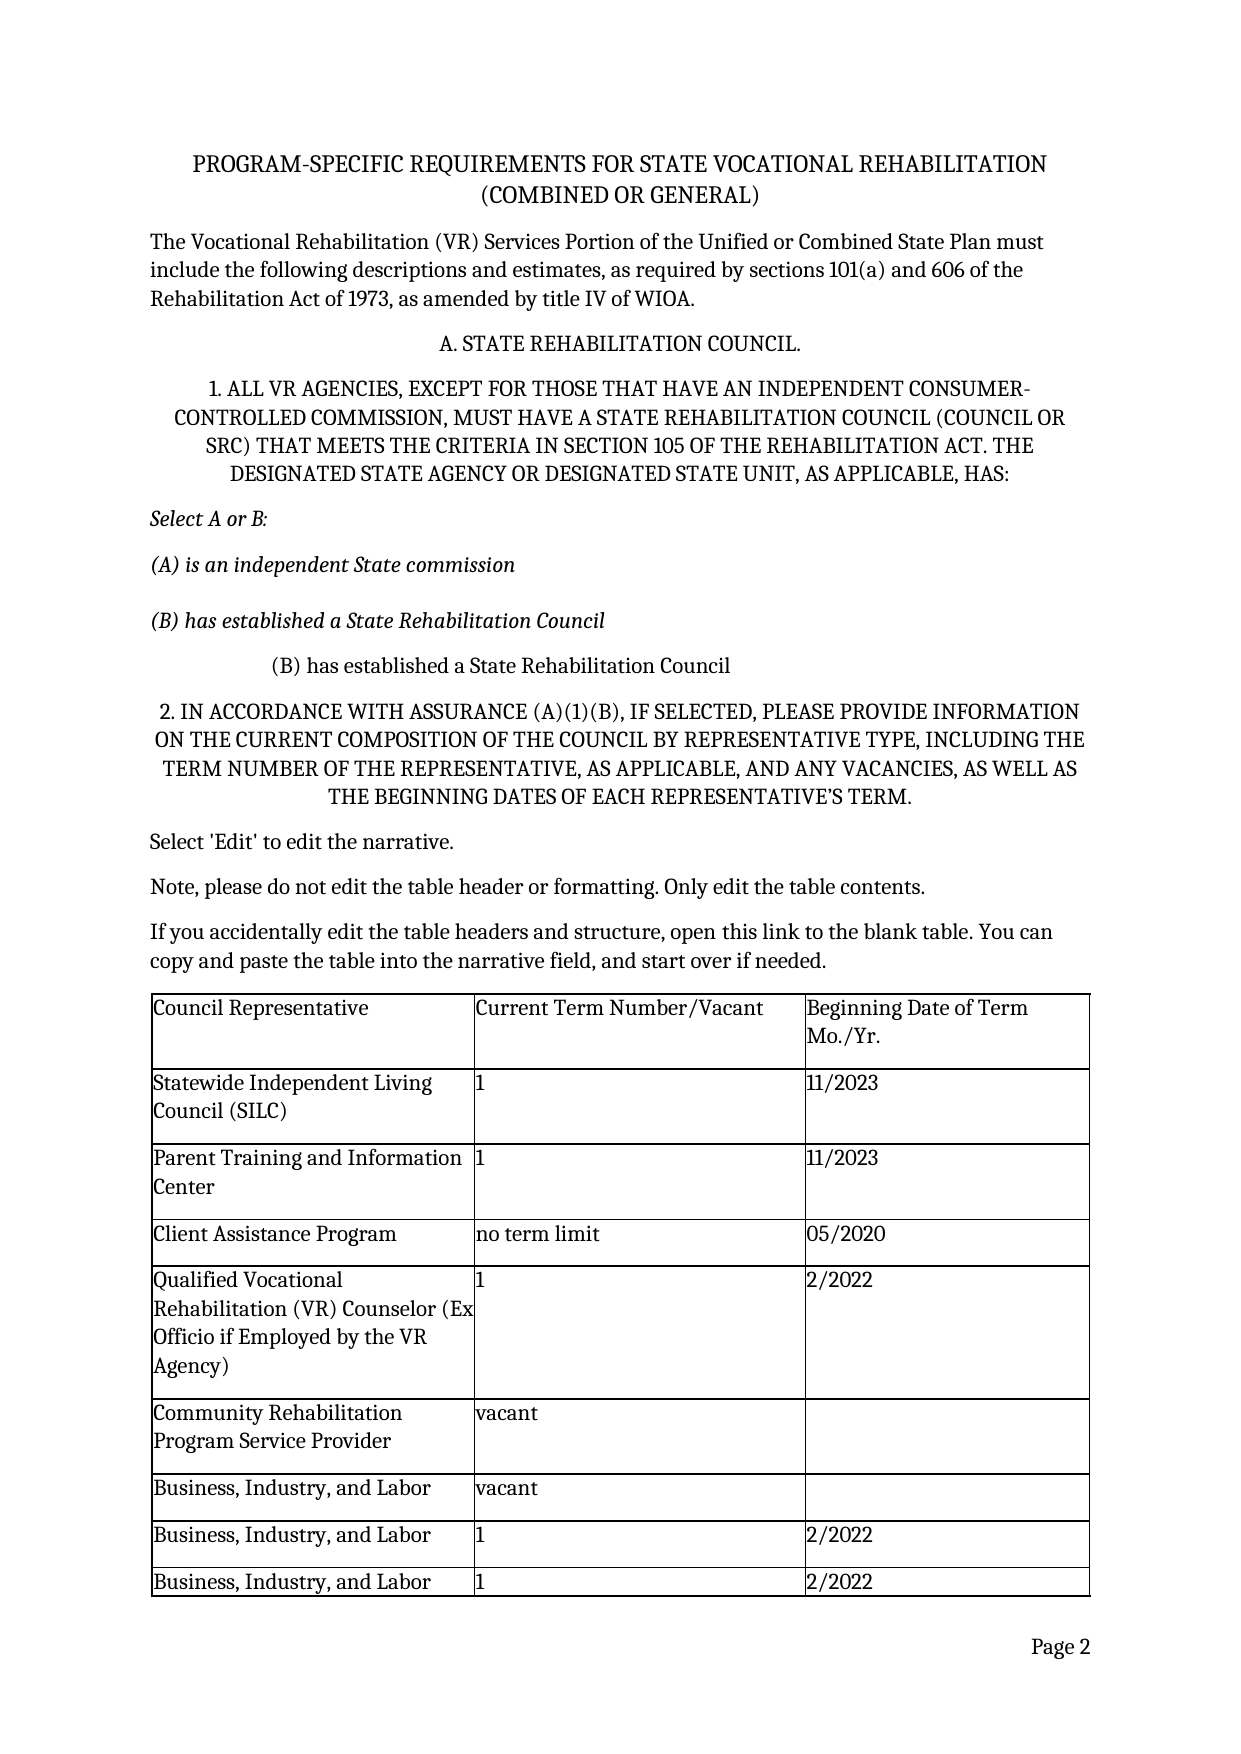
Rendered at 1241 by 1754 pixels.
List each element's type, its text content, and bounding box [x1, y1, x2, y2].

table_cell 05/2020 [806, 1220, 1089, 1265]
table_cell 1 [475, 1568, 805, 1595]
table_cell vacant [475, 1400, 805, 1473]
text The Vocational Rehabilitation (VR) Services Portion of the Unified or Combined State Plan must include the following descriptions and estimates, as required by sections 101(a) and 606 of the Rehabilitation Act of 1973, as amended by title IV of WIOA. [150, 229, 1090, 312]
table_cell Business, Industry, and Labor [153, 1475, 474, 1520]
table_cell [806, 1400, 1089, 1473]
text (B) has established a State Rehabilitation Council [150, 653, 1090, 680]
table_cell vacant [475, 1475, 805, 1520]
subtitle 2. In accordance with Assurance (a)(1)(B), if selected, please provide information on the current composition of the Council by representative type, including the term number of the representative, as applicable, and any vacancies, as well as the beginning dates of each representative’s term. [150, 698, 1090, 810]
subtitle a. State Rehabilitation Council. [150, 331, 1090, 357]
table_cell 1 [475, 1522, 805, 1567]
text Note, please do not edit the table header or formatting. Only edit the table contents. [150, 874, 1090, 900]
table_cell no term limit [475, 1220, 805, 1265]
table_header Beginning Date of Term Mo./Yr. [806, 995, 1089, 1068]
table_cell 2/2022 [806, 1522, 1089, 1567]
table_cell 11/2023 [806, 1145, 1089, 1218]
table_cell Business, Industry, and Labor [153, 1522, 474, 1567]
table_cell 2/2022 [806, 1568, 1089, 1595]
table_cell Statewide Independent Living Council (SILC) [153, 1070, 474, 1143]
table_cell Client Assistance Program [153, 1220, 474, 1265]
table_cell Parent Training and Information Center [153, 1145, 474, 1218]
table_cell [806, 1475, 1089, 1520]
table_cell 11/2023 [806, 1070, 1089, 1143]
table_header Council Representative [153, 995, 474, 1068]
subtitle 1. All VR agencies, except for those that have an independent consumer-controlled commission, must have a State Rehabilitation Council (Council or SRC) that meets the criteria in Section 105 of the Rehabilitation Act. The designated State agency or designated State unit, as applicable, has: [150, 376, 1090, 487]
text Select A or B: [150, 506, 1090, 533]
table_header Current Term Number/Vacant [475, 995, 805, 1068]
table_cell Business, Industry, and Labor [153, 1568, 474, 1595]
text If you accidentally edit the table headers and structure, open this link to the blank table. You can copy and paste the table into the narrative field, and start over if needed. [150, 919, 1090, 974]
table_cell 2/2022 [806, 1267, 1089, 1398]
table_cell 1 [475, 1145, 805, 1218]
subtitle Program-Specific Requirements for State Vocational Rehabilitation (Combined or General) [150, 150, 1090, 210]
text Select 'Edit' to edit the narrative. [150, 829, 1090, 855]
table_cell Community Rehabilitation Program Service Provider [153, 1400, 474, 1473]
table_cell 1 [475, 1070, 805, 1143]
table_cell 1 [475, 1267, 805, 1398]
table_cell Qualified Vocational Rehabilitation (VR) Counselor (Ex Officio if Employed by the VR Agency) [153, 1267, 474, 1398]
text (A) is an independent State commission (B) has established a State Rehabilitation Council [150, 551, 1090, 634]
